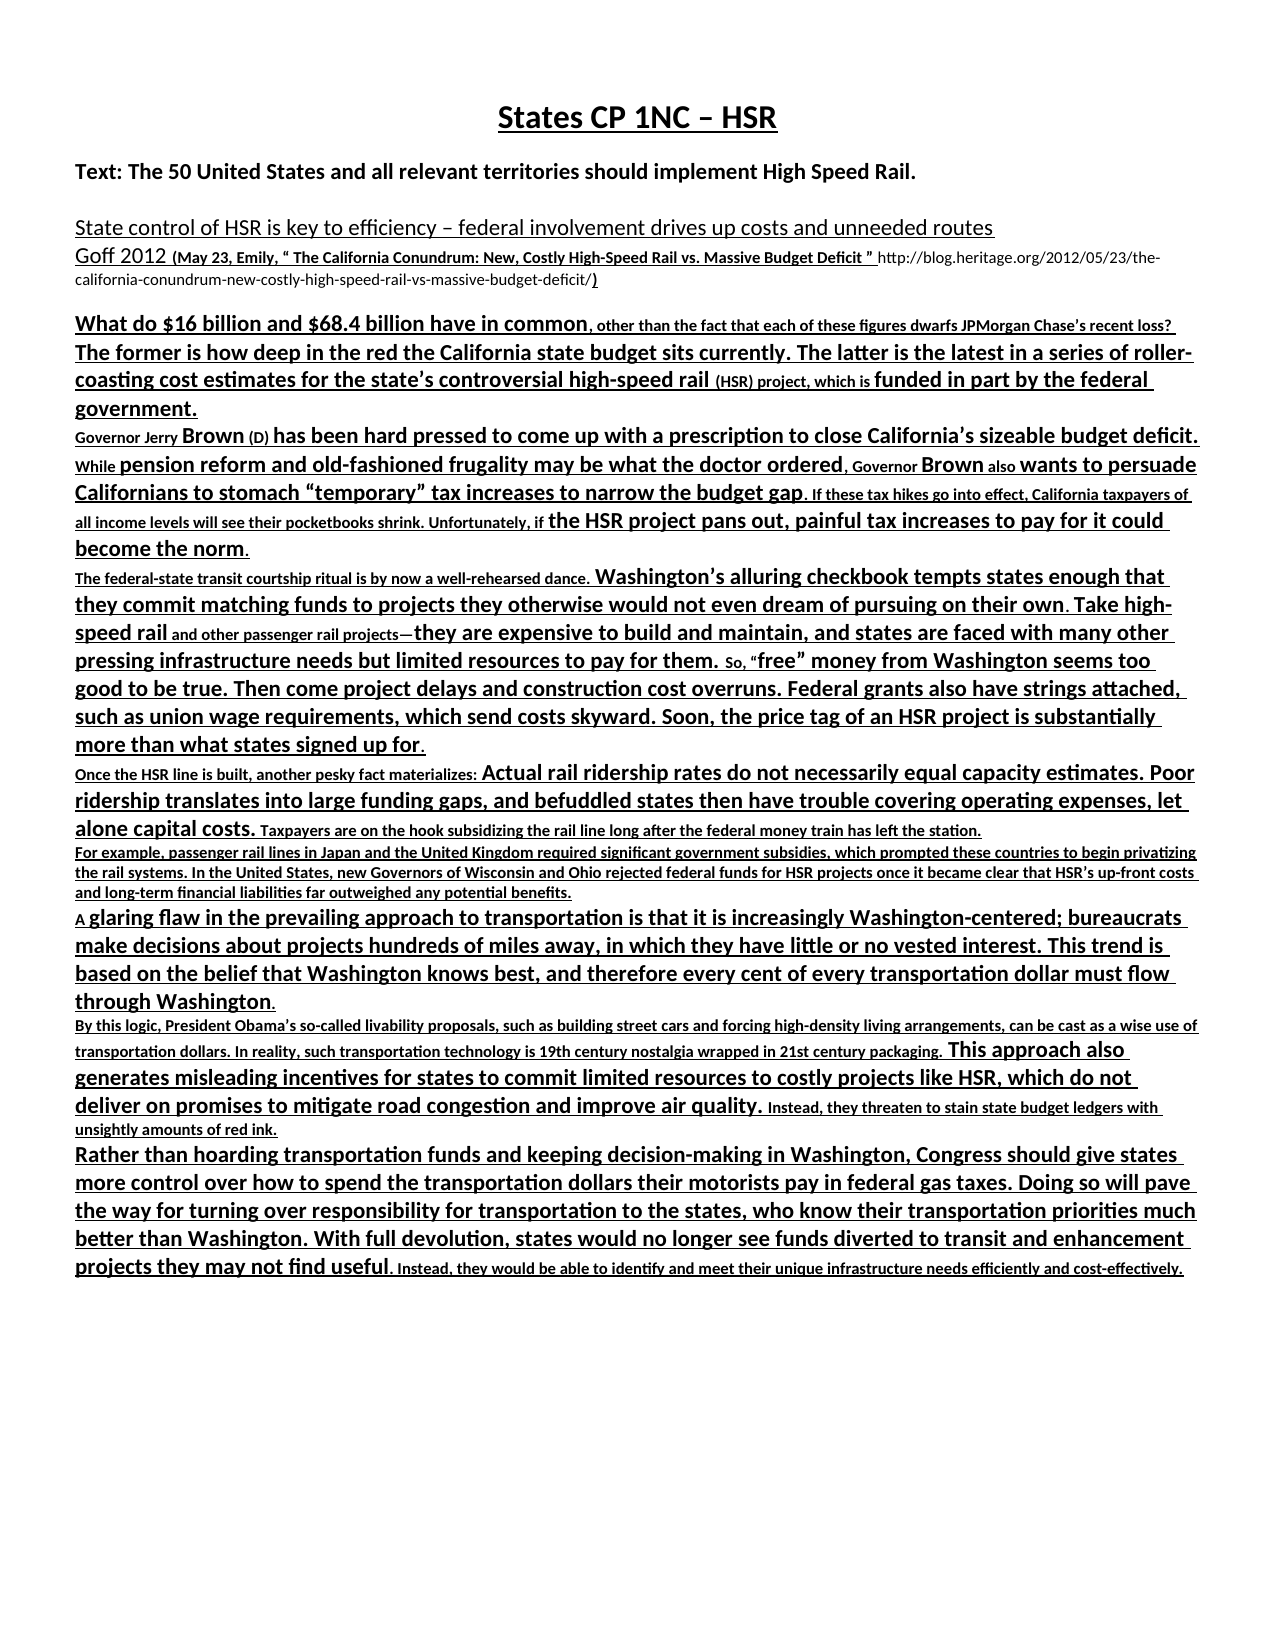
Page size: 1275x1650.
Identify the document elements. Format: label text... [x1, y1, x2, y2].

text Goff 2012 (May 23, Emily, “ The California Conundrum: New, Costly High-Speed Rail vs. Massive Budget Deficit ” http://blog.heritage.org/2012/05/23/the-california-conundrum-new-costly-high-speed-rail-vs-massive-budget-deficit/) [75, 241, 1200, 289]
subtitle States CP 1NC – HSR [75, 96, 1200, 137]
text State control of HSR is key to efficiency – federal involvement drives up costs and unneeded routes [75, 213, 1200, 241]
text Text: The 50 United States and all relevant territories should implement High Speed Rail. [75, 157, 1200, 185]
text What do $16 billion and $68.4 billion have in common, other than the fact that each of these figures dwarfs JPMorgan Chase’s recent loss? The former is how deep in the red the California state budget sits currently. The latter is the latest in a series of roller-coasting cost estimates for the state’s controversial high-speed rail (HSR) project, which is funded in part by the federal government. [75, 309, 1200, 422]
text Once the HSR line is built, another pesky fact materializes: Actual rail ridership rates do not necessarily equal capacity estimates. Poor ridership translates into large funding gaps, and befuddled states then have trouble covering operating expenses, let alone capital costs. Taxpayers are on the hook subsidizing the rail line long after the federal money train has left the station. [75, 758, 1200, 842]
text Governor Jerry Brown (D) has been hard pressed to come up with a prescription to close California’s sizeable budget deficit. While pension reform and old-fashioned frugality may be what the doctor ordered, Governor Brown also wants to persuade Californians to stomach “temporary” tax increases to narrow the budget gap. If these tax hikes go into effect, California taxpayers of all income levels will see their pocketbooks shrink. Unfortunately, if the HSR project pans out, painful tax increases to pay for it could become the norm. [75, 447, 1200, 562]
text The federal-state transit courtship ritual is by now a well-rehearsed dance. Washington’s alluring checkbook tempts states enough that they commit matching funds to projects they otherwise would not even dream of pursuing on their own. Take high-speed rail and other passenger rail projects—they are expensive to build and maintain, and states are faced with many other pressing infrastructure needs but limited resources to pay for them. So, “free” money from Washington seems too good to be true. Then come project delays and construction cost overruns. Federal grants also have strings attached, such as union wage requirements, which send costs skyward. Soon, the price tag of an HSR project is substantially more than what states signed up for. [75, 562, 1200, 758]
text For example, passenger rail lines in Japan and the United Kingdom required significant government subsidies, which prompted these countries to begin privatizing the rail systems. In the United States, new Governors of Wisconsin and Ohio rejected federal funds for HSR projects once it became clear that HSR’s up-front costs and long-term financial liabilities far outweighed any potential benefits. [75, 842, 1200, 903]
text By this logic, President Obama’s so-called livability proposals, such as building street cars and forcing high-density living arrangements, can be cast as a wise use of transportation dollars. In reality, such transportation technology is 19th century nostalgia wrapped in 21st century packaging. This approach also generates misleading incentives for states to commit limited resources to costly projects like HSR, which do not deliver on promises to mitigate road congestion and improve air quality. Instead, they threaten to stain state budget ledgers with unsightly amounts of red ink. [75, 1015, 1200, 1140]
text Rather than hoarding transportation funds and keeping decision-making in Washington, Congress should give states more control over how to spend the transportation dollars their motorists pay in federal gas taxes. Doing so will pave the way for turning over responsibility for transportation to the states, who know their transportation priorities much better than Washington. With full devolution, states would no longer see funds diverted to transit and enhancement projects they may not find useful. Instead, they would be able to identify and meet their unique infrastructure needs efficiently and cost-effectively. [75, 1140, 1200, 1280]
text A glaring flaw in the prevailing approach to transportation is that it is increasingly Washington-centered; bureaucrats make decisions about projects hundreds of miles away, in which they have little or no vested interest. This trend is based on the belief that Washington knows best, and therefore every cent of every transportation dollar must flow through Washington. [75, 903, 1200, 1015]
